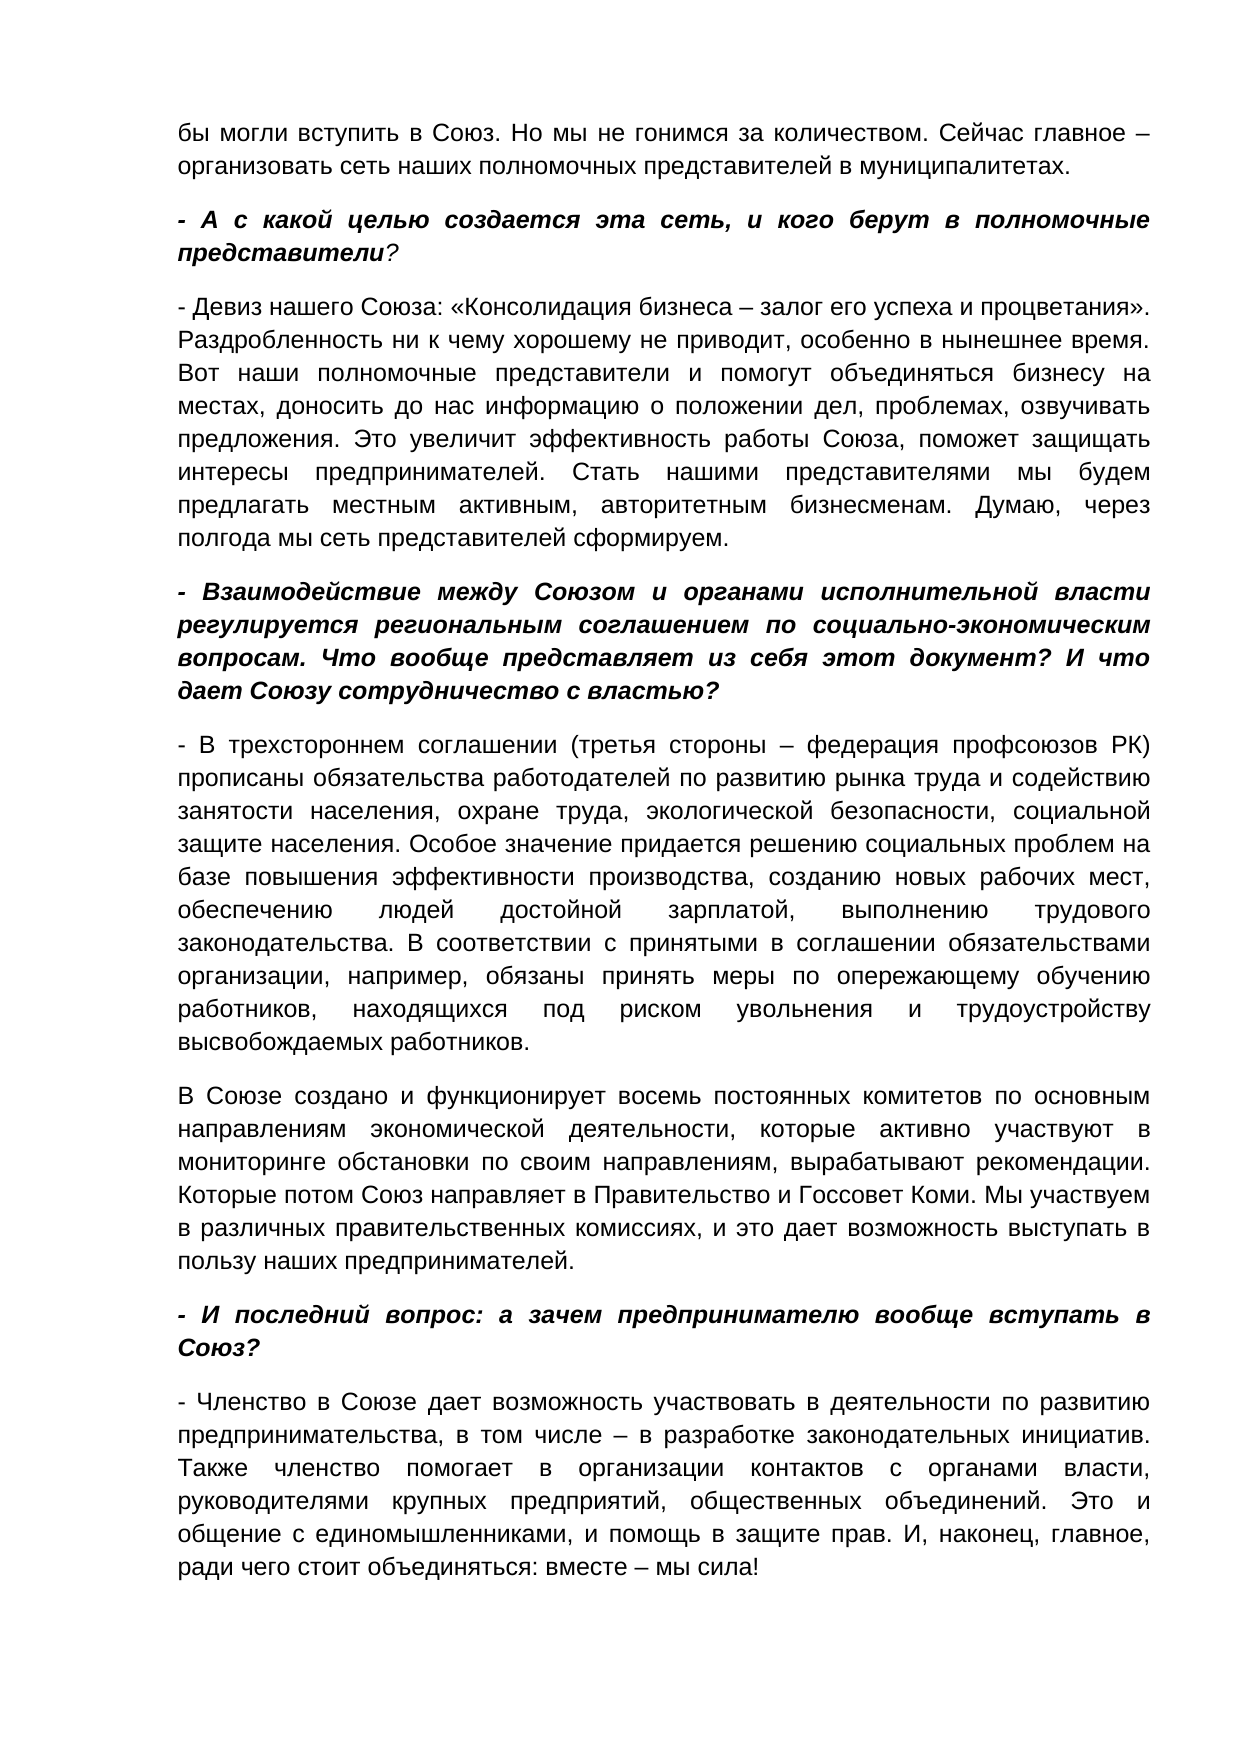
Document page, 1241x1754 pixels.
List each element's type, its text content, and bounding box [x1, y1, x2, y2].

text В Союзе создано и функционирует восемь постоянных комитетов по основным направлениям экономической деятельности, которые активно участвуют в мониторинге обстановки по своим направлениям, вырабатывают рекомендации. Которые потом Союз направляет в Правительство и Госсовет Коми. Мы участвуем в различных правительственных комиссиях, и это дает возможность выступать в пользу наших предпринимателей. [177, 1081, 1152, 1275]
text - Членство в Союзе дает возможность участвовать в деятельности по развитию предпринимательства, в том числе – в разработке законодательных инициатив. Также членство помогает в организации контактов с органами власти, руководителями крупных предприятий, общественных объединений. Это и общение с единомышленниками, и помощь в защите прав. И, наконец, главное, ради чего стоит объединяться: вместе – мы сила! [177, 1387, 1152, 1581]
text - В трехстороннем соглашении (третья стороны – федерация профсоюзов РК) прописаны обязательства работодателей по развитию рынка труда и содействию занятости населения, охране труда, экологической безопасности, социальной защите населения. Особое значение придается решению социальных проблем на базе повышения эффективности производства, созданию новых рабочих мест, обеспечению людей достойной зарплатой, выполнению трудового законодательства. В соответствии с принятыми в соглашении обязательствами организации, например, обязаны принять меры по опережающему обучению работников, находящихся под риском увольнения и трудоустройству высвобождаемых работников. [177, 730, 1152, 1056]
text - Девиз нашего Союза: «Консолидация бизнеса – залог его успеха и процветания». Раздробленность ни к чему хорошему не приводит, особенно в нынешнее время. Вот наши полномочные представители и помогут объединяться бизнесу на местах, доносить до нас информацию о положении дел, проблемах, озвучивать предложения. Это увеличит эффективность работы Союза, поможет защищать интересы предпринимателей. Стать нашими представителями мы будем предлагать местным активным, авторитетным бизнесменам. Думаю, через полгода мы сеть представителей сформируем. [177, 292, 1152, 552]
text - И последний вопрос: а зачем предпринимателю вообще вступать в Союз? [177, 1300, 1152, 1362]
text - Взаимодействие между Союзом и органами исполнительной власти регулируется региональным соглашением по социально-экономическим вопросам. Что вообще представляет из себя этот документ? И что дает Союзу сотрудничество с властью? [177, 577, 1152, 705]
text - А с какой целью создается эта сеть, и кого берут в полномочные представители? [177, 205, 1152, 267]
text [177, 118, 1152, 180]
